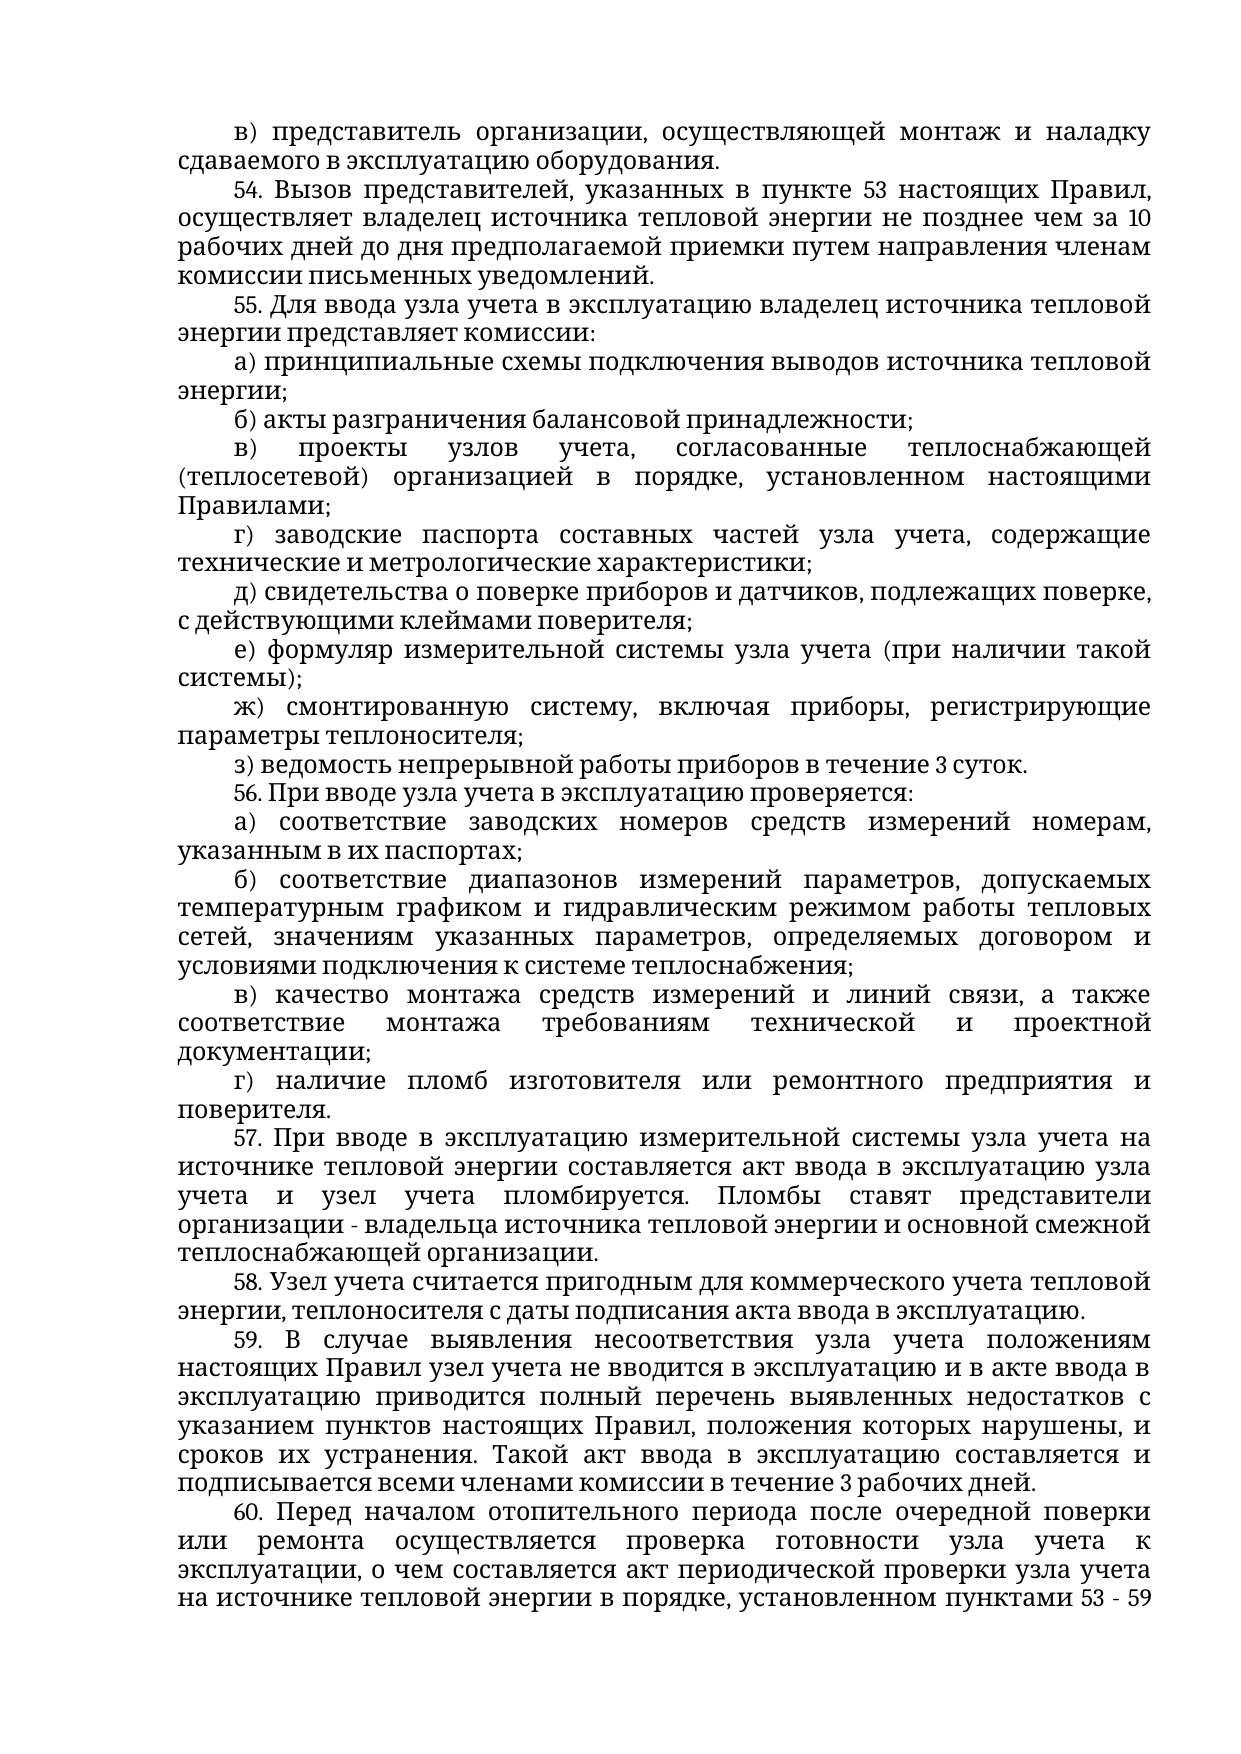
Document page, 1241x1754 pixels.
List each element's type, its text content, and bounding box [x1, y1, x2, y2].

text а) соответствие заводских номеров средств измерений номерам, указанным в их паспортах; [177, 808, 1152, 866]
text в) представитель организации, осуществляющей монтаж и наладку сдаваемого в эксплуатацию оборудования. [177, 118, 1152, 176]
text 56. При вводе узла учета в эксплуатацию проверяется: [177, 779, 1152, 808]
text б) акты разграничения балансовой принадлежности; [177, 406, 1152, 434]
text г) наличие пломб изготовителя или ремонтного предприятия и поверителя. [177, 1067, 1152, 1124]
text е) формуляр измерительной системы узла учета (при наличии такой системы); [177, 636, 1152, 693]
text б) соответствие диапазонов измерений параметров, допускаемых температурным графиком и гидравлическим режимом работы тепловых сетей, значениям указанных параметров, определяемых договором и условиями подключения к системе теплоснабжения; [177, 866, 1152, 981]
text ж) смонтированную систему, включая приборы, регистрирующие параметры теплоносителя; [177, 693, 1152, 751]
text з) ведомость непрерывной работы приборов в течение 3 суток. [177, 751, 1152, 779]
text д) свидетельства о поверке приборов и датчиков, подлежащих поверке, с действующими клеймами поверителя; [177, 578, 1152, 636]
text 59. В случае выявления несоответствия узла учета положениям настоящих Правил узел учета не вводится в эксплуатацию и в акте ввода в эксплуатацию приводится полный перечень выявленных недостатков с указанием пунктов настоящих Правил, положения которых нарушены, и сроков их устранения. Такой акт ввода в эксплуатацию составляется и подписывается всеми членами комиссии в течение 3 рабочих дней. [177, 1326, 1152, 1498]
text 54. Вызов представителей, указанных в пункте 53 настоящих Правил, осуществляет владелец источника тепловой энергии не позднее чем за 10 рабочих дней до дня предполагаемой приемки путем направления членам комиссии письменных уведомлений. [177, 176, 1152, 291]
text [177, 1498, 1152, 1613]
text в) качество монтажа средств измерений и линий связи, а также соответствие монтажа требованиям технической и проектной документации; [177, 981, 1152, 1067]
text в) проекты узлов учета, согласованные теплоснабжающей (теплосетевой) организацией в порядке, установленном настоящими Правилами; [177, 434, 1152, 521]
text 57. При вводе в эксплуатацию измерительной системы узла учета на источнике тепловой энергии составляется акт ввода в эксплуатацию узла учета и узел учета пломбируется. Пломбы ставят представители организации - владельца источника тепловой энергии и основной смежной теплоснабжающей организации. [177, 1124, 1152, 1268]
text г) заводские паспорта составных частей узла учета, содержащие технические и метрологические характеристики; [177, 521, 1152, 578]
text 58. Узел учета считается пригодным для коммерческого учета тепловой энергии, теплоносителя с даты подписания акта ввода в эксплуатацию. [177, 1268, 1152, 1326]
text 55. Для ввода узла учета в эксплуатацию владелец источника тепловой энергии представляет комиссии: [177, 291, 1152, 348]
text а) принципиальные схемы подключения выводов источника тепловой энергии; [177, 348, 1152, 406]
